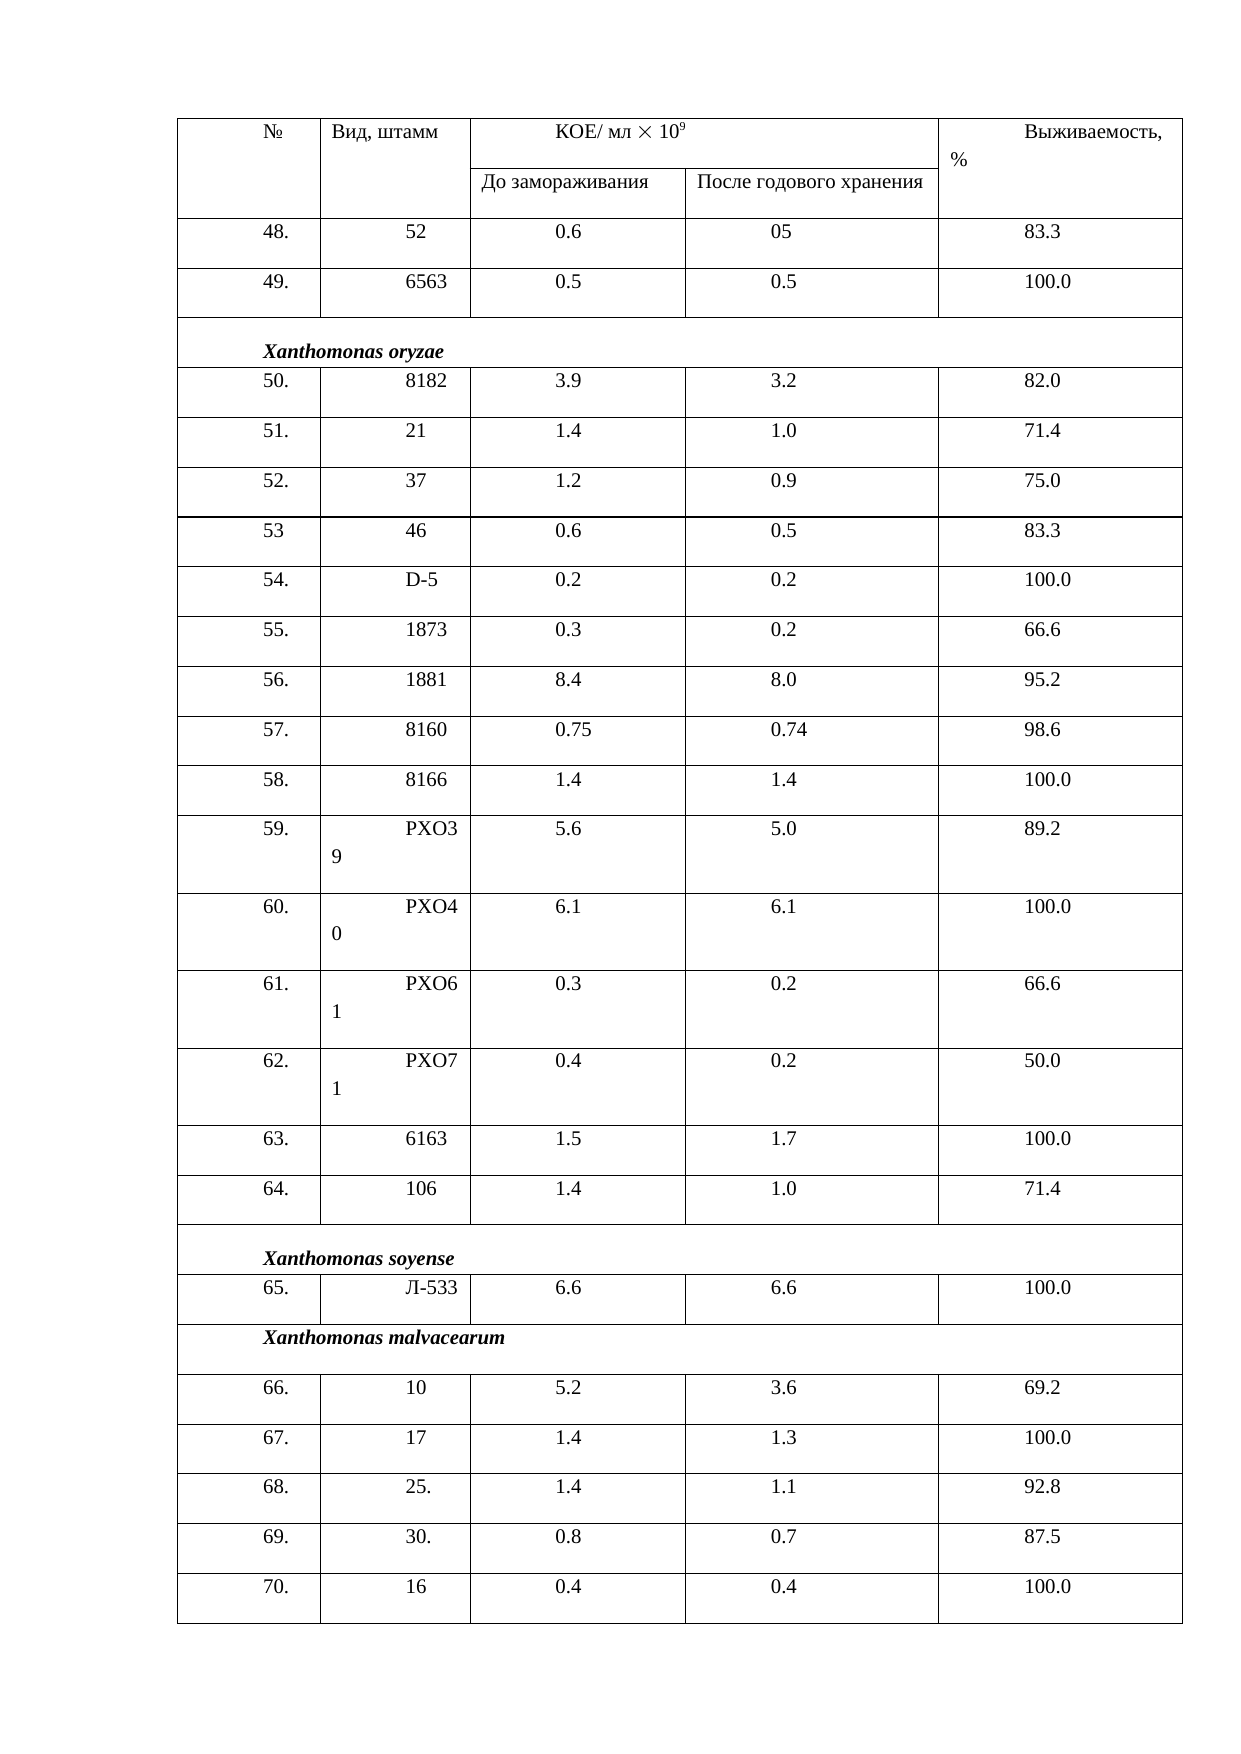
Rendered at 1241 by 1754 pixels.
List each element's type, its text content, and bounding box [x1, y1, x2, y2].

table_cell 8.4 [471, 667, 685, 716]
table_cell 0.8 [471, 1524, 685, 1573]
table_cell 5.0 [686, 816, 938, 893]
table_cell 66.6 [939, 971, 1182, 1047]
table_cell 3.9 [471, 368, 685, 417]
table_cell 0.3 [471, 971, 685, 1047]
table_cell 0.6 [471, 219, 685, 267]
table_cell 0.2 [686, 1049, 938, 1125]
table_cell 8160 [321, 717, 470, 765]
table_cell 100.0 [939, 1425, 1182, 1473]
table_cell 0.74 [686, 717, 938, 765]
table_cell Л-533 [321, 1275, 470, 1324]
table_cell 83.3 [939, 518, 1182, 566]
table_cell 49. [178, 269, 320, 317]
table_cell PXO39 [321, 816, 470, 893]
table_cell 0.75 [471, 717, 685, 765]
table_cell Xanthomonas oryzae [178, 318, 1182, 367]
table_cell 8.0 [686, 667, 938, 716]
table_cell 0.2 [686, 567, 938, 616]
table_cell 60. [178, 894, 320, 970]
table_cell 48. [178, 219, 320, 267]
table_cell 89.2 [939, 816, 1182, 893]
table_cell 5.2 [471, 1375, 685, 1423]
table_cell До замораживания [471, 169, 685, 218]
table_cell 61. [178, 971, 320, 1047]
table_cell PXO40 [321, 894, 470, 970]
table_cell 65. [178, 1275, 320, 1324]
table_cell 3.2 [686, 368, 938, 417]
table_cell 1.4 [471, 1176, 685, 1224]
table_cell 25. [321, 1474, 470, 1523]
table_cell 50.0 [939, 1049, 1182, 1125]
table_cell 56. [178, 667, 320, 716]
table_cell 52 [321, 219, 470, 267]
table_cell PXO61 [321, 971, 470, 1047]
table_cell 1.3 [686, 1425, 938, 1473]
table_cell 0.5 [686, 269, 938, 317]
table_cell 1873 [321, 617, 470, 666]
table_cell 6563 [321, 269, 470, 317]
table_cell 1.1 [686, 1474, 938, 1523]
table_cell 16 [321, 1574, 470, 1623]
table_header Выживаемость, % [939, 119, 1182, 218]
table_cell 82.0 [939, 368, 1182, 417]
table_cell 0.2 [471, 567, 685, 616]
table_cell 62. [178, 1049, 320, 1125]
table_cell 71.4 [939, 1176, 1182, 1224]
table_cell 75.0 [939, 468, 1182, 516]
table_cell 58. [178, 766, 320, 815]
table_header № [178, 119, 320, 218]
table_cell 0.4 [471, 1049, 685, 1125]
table_cell D-5 [321, 567, 470, 616]
table_cell 1.2 [471, 468, 685, 516]
table_cell 3.6 [686, 1375, 938, 1423]
table_cell 1.5 [471, 1126, 685, 1174]
table_header КОЕ/ мл 109 [471, 119, 938, 168]
table_cell 51. [178, 418, 320, 467]
table_cell 66.6 [939, 617, 1182, 666]
table_cell 95.2 [939, 667, 1182, 716]
table_cell PXO71 [321, 1049, 470, 1125]
table_cell 87.5 [939, 1524, 1182, 1573]
table_cell 37 [321, 468, 470, 516]
table_cell 0.2 [686, 617, 938, 666]
table_cell 17 [321, 1425, 470, 1473]
table_cell 1.0 [686, 418, 938, 467]
table_cell 0.6 [471, 518, 685, 566]
table_cell 57. [178, 717, 320, 765]
table_cell 100.0 [939, 766, 1182, 815]
table_cell Xanthomonas malvacearum [178, 1325, 1182, 1374]
table_cell 63. [178, 1126, 320, 1174]
table_cell 83.3 [939, 219, 1182, 267]
table_cell 46 [321, 518, 470, 566]
table_cell 1.7 [686, 1126, 938, 1174]
table_cell 8182 [321, 368, 470, 417]
table_cell 53 [178, 518, 320, 566]
table_cell 100.0 [939, 269, 1182, 317]
table_cell 54. [178, 567, 320, 616]
table_cell 69.2 [939, 1375, 1182, 1423]
table_cell 6.1 [686, 894, 938, 970]
table_cell 0.4 [686, 1574, 938, 1623]
table_cell 106 [321, 1176, 470, 1224]
table_cell Xanthomonas soyense [178, 1225, 1182, 1274]
table_cell 8166 [321, 766, 470, 815]
table_cell 55. [178, 617, 320, 666]
table_cell 6163 [321, 1126, 470, 1174]
table_cell 5.6 [471, 816, 685, 893]
table_cell 66. [178, 1375, 320, 1423]
table_cell 1.4 [471, 1425, 685, 1473]
table_cell 64. [178, 1176, 320, 1224]
table_cell 1.4 [471, 766, 685, 815]
table_cell 100.0 [939, 567, 1182, 616]
table_cell 67. [178, 1425, 320, 1473]
table_cell 0.3 [471, 617, 685, 666]
table_cell 98.6 [939, 717, 1182, 765]
table_cell 1.4 [686, 766, 938, 815]
table_cell 100.0 [939, 1126, 1182, 1174]
table_cell 6.6 [686, 1275, 938, 1324]
table_cell 6.6 [471, 1275, 685, 1324]
table_cell 0.5 [471, 269, 685, 317]
table_cell 100.0 [939, 1574, 1182, 1623]
table_cell 100.0 [939, 1275, 1182, 1324]
table_cell 05 [686, 219, 938, 267]
table_cell 50. [178, 368, 320, 417]
table_cell 0.4 [471, 1574, 685, 1623]
table_cell 0.7 [686, 1524, 938, 1573]
table_cell 30. [321, 1524, 470, 1573]
table_cell 68. [178, 1474, 320, 1523]
table_cell 69. [178, 1524, 320, 1573]
table_cell 10 [321, 1375, 470, 1423]
table_cell 100.0 [939, 894, 1182, 970]
table_cell 52. [178, 468, 320, 516]
table_cell 71.4 [939, 418, 1182, 467]
table_cell 0.9 [686, 468, 938, 516]
table_cell 0.5 [686, 518, 938, 566]
table_cell 1881 [321, 667, 470, 716]
table_cell 0.2 [686, 971, 938, 1047]
table_cell 1.4 [471, 418, 685, 467]
table_cell 1.0 [686, 1176, 938, 1224]
table_cell 92.8 [939, 1474, 1182, 1523]
table_header Вид, штамм [321, 119, 470, 218]
table_cell 70. [178, 1574, 320, 1623]
table_cell 59. [178, 816, 320, 893]
table_cell 6.1 [471, 894, 685, 970]
table_cell 1.4 [471, 1474, 685, 1523]
table_cell 21 [321, 418, 470, 467]
table_cell После годового хранения [686, 169, 938, 218]
